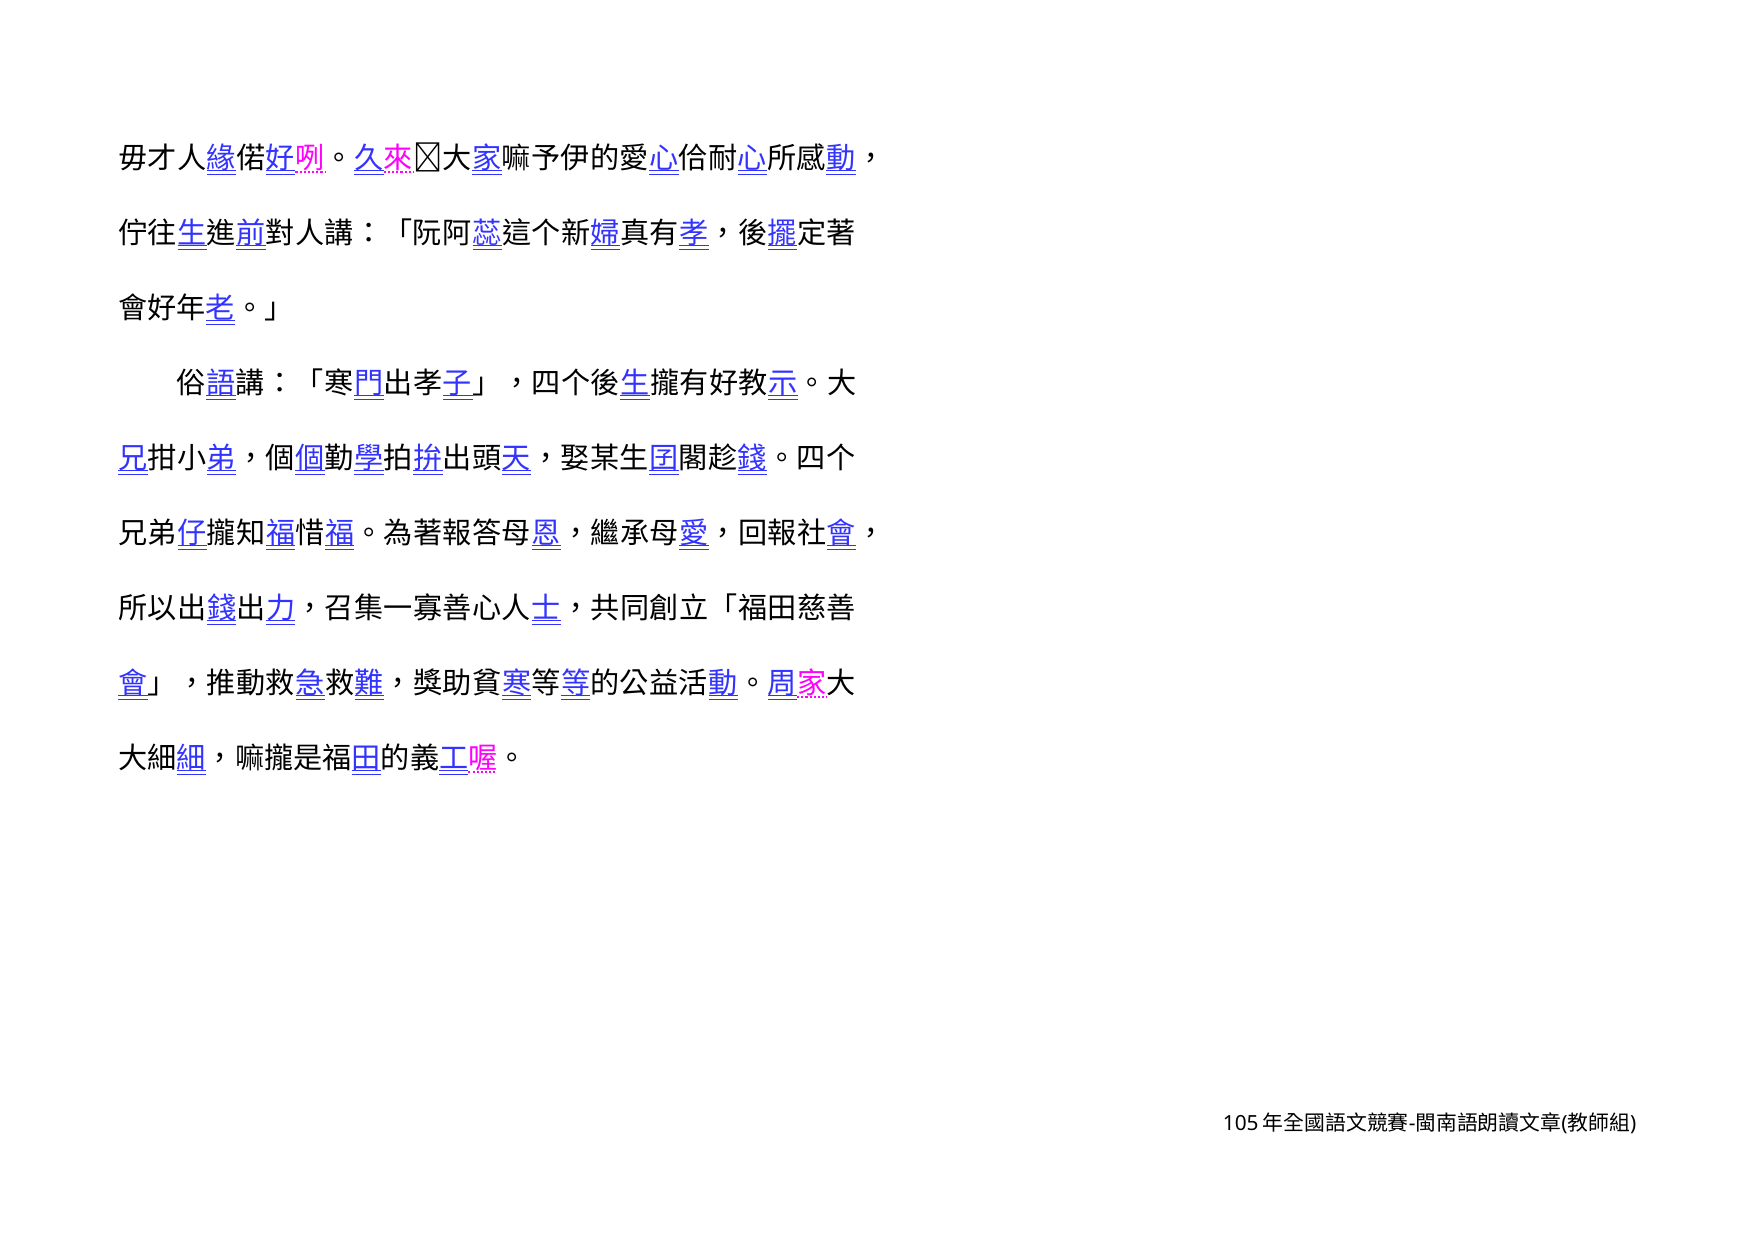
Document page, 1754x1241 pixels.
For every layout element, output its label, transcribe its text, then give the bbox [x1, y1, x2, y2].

text 俗語講：「寒門出孝子」，四个後生攏有好教示。大兄拑小弟，個個勤學拍拚出頭天，娶某生囝閣趁錢。四个兄弟仔攏知福惜福。為著報答母恩，繼承母愛，回報社會，所以出錢出力，召集一寡善心人士，共同創立「福田慈善會」，推動救急救難，獎助貧寒等等的公益活動。周家大大細細，嘛攏是福田的義工喔。 [118, 343, 856, 793]
